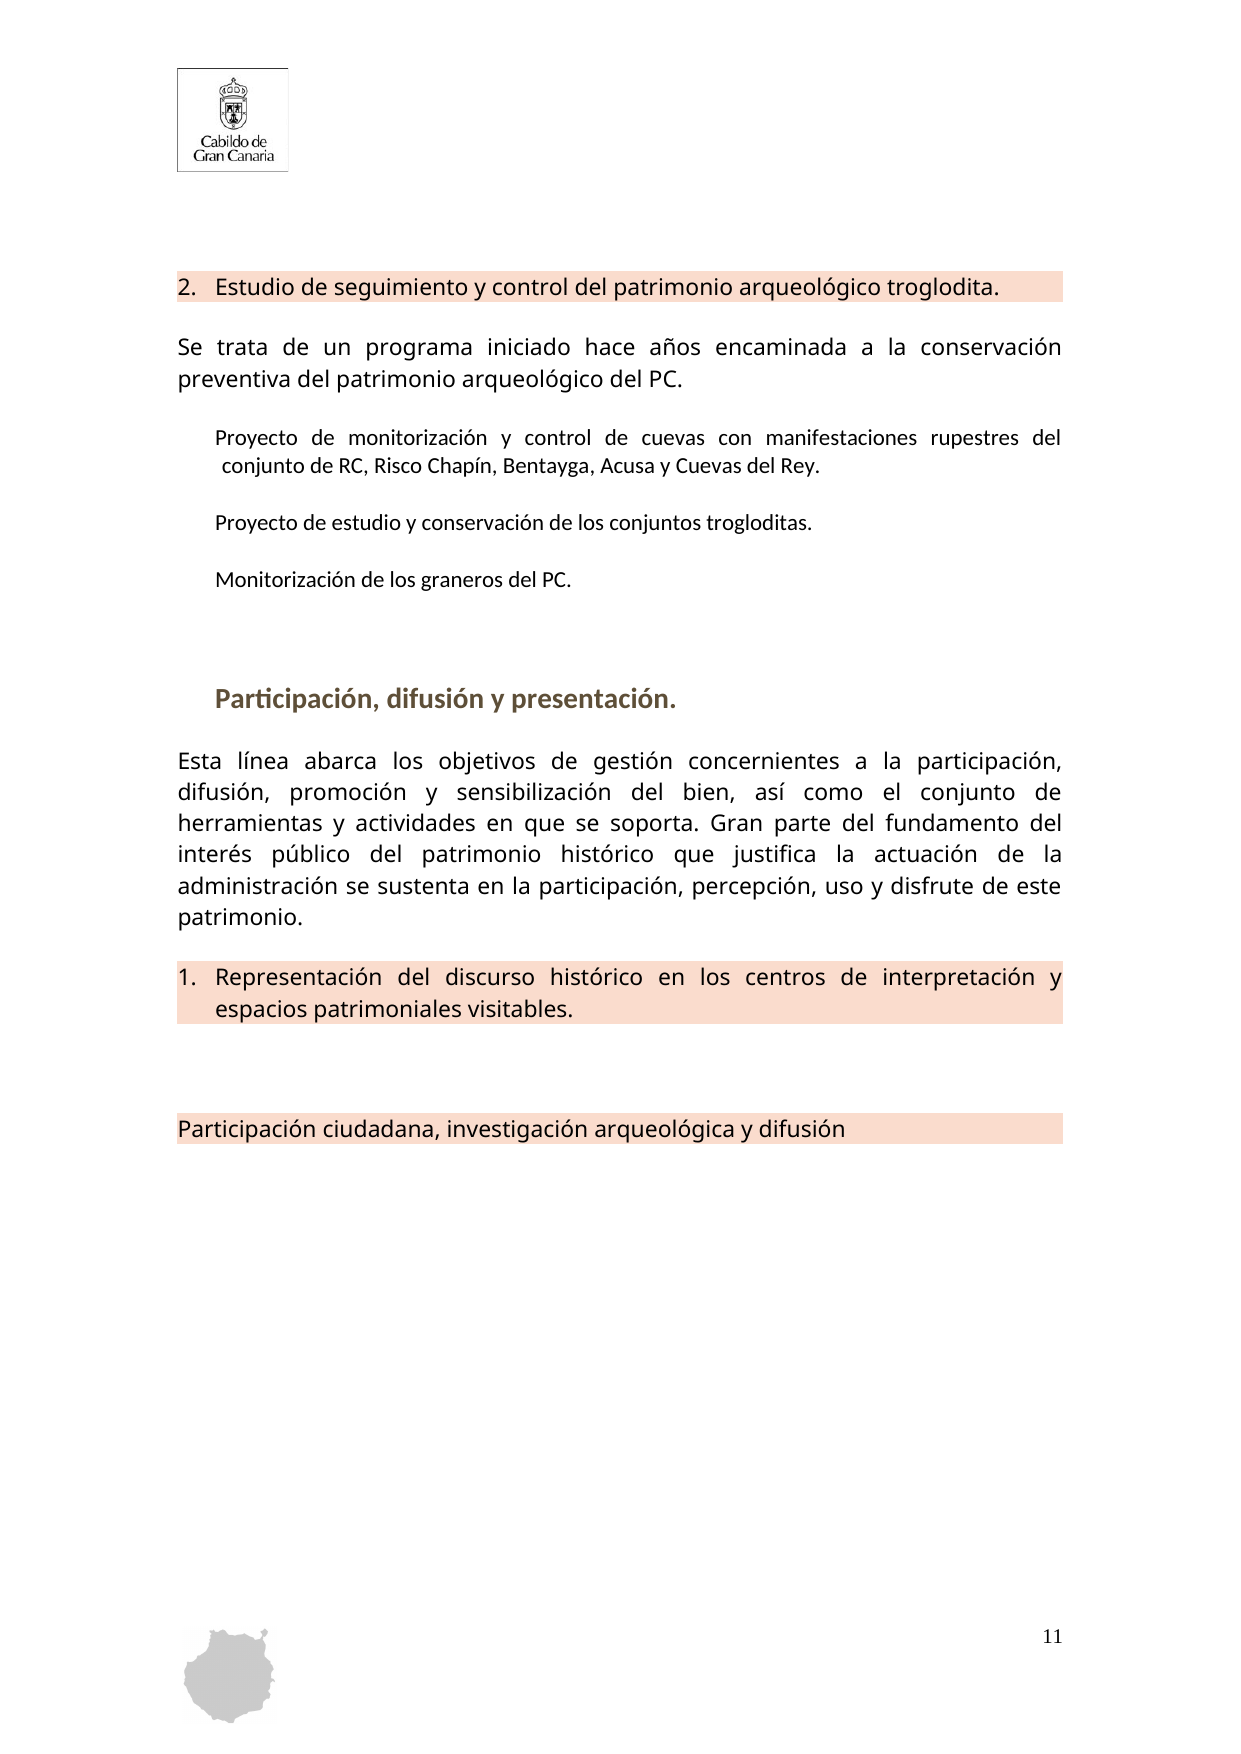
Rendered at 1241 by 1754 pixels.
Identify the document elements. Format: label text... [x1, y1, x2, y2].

text Participación ciudadana, investigación arqueológica y difusión [177, 1113, 1063, 1144]
text Esta línea abarca los objetivos de gestión concernientes a la participación, difusión, promoción y sensibilización del bien, así como el conjunto de herramientas y actividades en que se soporta. Gran parte del fundamento del interés público del patrimonio histórico que justifica la actuación de la administración se sustenta en la participación, percepción, uso y disfrute de este patrimonio. [177, 744, 1063, 932]
picture [177, 68, 289, 172]
list Representación del discurso histórico en los centros de interpretación y espacios patrimoniales visitables. [177, 961, 1063, 1024]
list Monitorización de los graneros del PC. [215, 565, 1063, 593]
list Estudio de seguimiento y control del patrimonio arqueológico troglodita. [177, 271, 1063, 302]
list Proyecto de estudio y conservación de los conjuntos trogloditas. [215, 508, 1063, 536]
list Proyecto de monitorización y control de cuevas con manifestaciones rupestres del conjunto de RC, Risco Chapín, Bentayga, Acusa y Cuevas del Rey. [215, 423, 1063, 479]
text Se trata de un programa iniciado hace años encaminada a la conservación preventiva del patrimonio arqueológico del PC. [177, 331, 1063, 394]
text Participación, difusión y presentación. [215, 680, 1063, 715]
